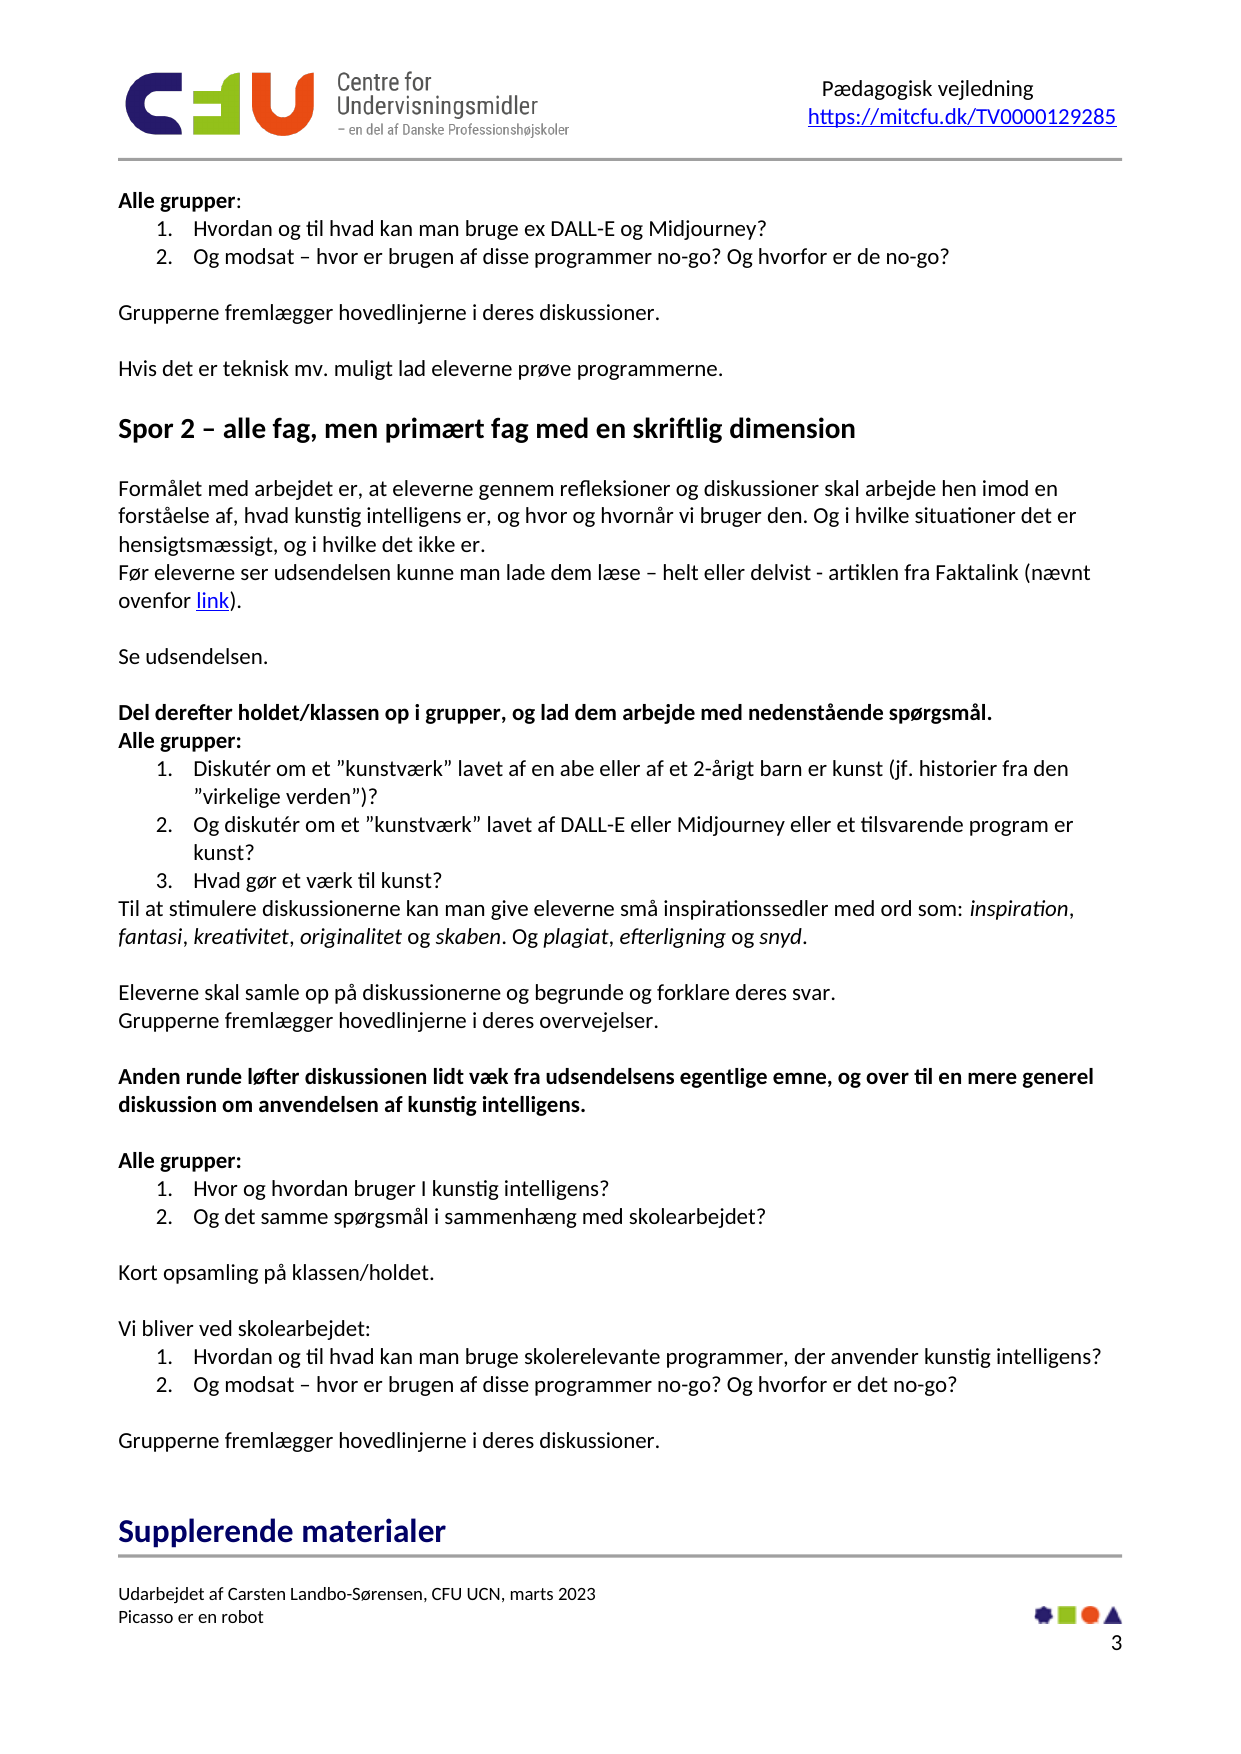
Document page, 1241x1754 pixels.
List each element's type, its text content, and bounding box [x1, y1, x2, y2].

text Alle grupper: [118, 726, 1122, 754]
text Eleverne skal samle op på diskussionerne og begrunde og forklare deres svar. [118, 978, 1122, 1006]
list Hvor og hvordan bruger I kunstig intelligens? [156, 1174, 1122, 1202]
text Alle grupper: [118, 186, 1122, 214]
text Til at stimulere diskussionerne kan man give eleverne små inspirationssedler med ord som: inspiration, fantasi, kreativitet, originalitet og skaben. Og plagiat, efterligning og snyd. [118, 894, 1122, 950]
text Grupperne fremlægger hovedlinjerne i deres diskussioner. [118, 298, 1122, 326]
text Før eleverne ser udsendelsen kunne man lade dem læse – helt eller delvist - artiklen fra Faktalink (nævnt ovenfor link). [118, 558, 1122, 614]
text Alle grupper: [118, 1146, 1122, 1174]
picture [124, 69, 570, 139]
text Kort opsamling på klassen/holdet. [118, 1258, 1122, 1286]
list Hvad gør et værk til kunst? [156, 866, 1122, 894]
list Og modsat – hvor er brugen af disse programmer no-go? Og hvorfor er det no-go? [156, 1370, 1122, 1398]
picture [1034, 1606, 1123, 1624]
text Grupperne fremlægger hovedlinjerne i deres diskussioner. [118, 1426, 1122, 1454]
list Og modsat – hvor er brugen af disse programmer no-go? Og hvorfor er de no-go? [156, 242, 1122, 270]
text Hvis det er teknisk mv. muligt lad eleverne prøve programmerne. [118, 354, 1122, 382]
text Vi bliver ved skolearbejdet: [118, 1314, 1122, 1342]
list Og diskutér om et ”kunstværk” lavet af DALL-E eller Midjourney eller et tilsvarende program er kunst? [156, 810, 1122, 866]
subtitle Supplerende materialer [118, 1510, 1122, 1551]
text Spor 2 – alle fag, men primært fag med en skriftlig dimension [118, 410, 1122, 446]
list Hvordan og til hvad kan man bruge skolerelevante programmer, der anvender kunstig intelligens? [156, 1342, 1122, 1370]
text Del derefter holdet/klassen op i grupper, og lad dem arbejde med nedenstående spørgsmål. [118, 698, 1122, 726]
text Grupperne fremlægger hovedlinjerne i deres overvejelser. [118, 1006, 1122, 1034]
list Og det samme spørgsmål i sammenhæng med skolearbejdet? [156, 1202, 1122, 1230]
text Anden runde løfter diskussionen lidt væk fra udsendelsens egentlige emne, og over til en mere generel diskussion om anvendelsen af kunstig intelligens. [118, 1062, 1122, 1118]
text Formålet med arbejdet er, at eleverne gennem refleksioner og diskussioner skal arbejde hen imod en forståelse af, hvad kunstig intelligens er, og hvor og hvornår vi bruger den. Og i hvilke situationer det er hensigtsmæssigt, og i hvilke det ikke er. [118, 474, 1122, 558]
text Se udsendelsen. [118, 642, 1122, 670]
list Hvordan og til hvad kan man bruge ex DALL-E og Midjourney? [156, 214, 1122, 242]
list Diskutér om et ”kunstværk” lavet af en abe eller af et 2-årigt barn er kunst (jf. historier fra den ”virkelige verden”)? [156, 754, 1122, 810]
